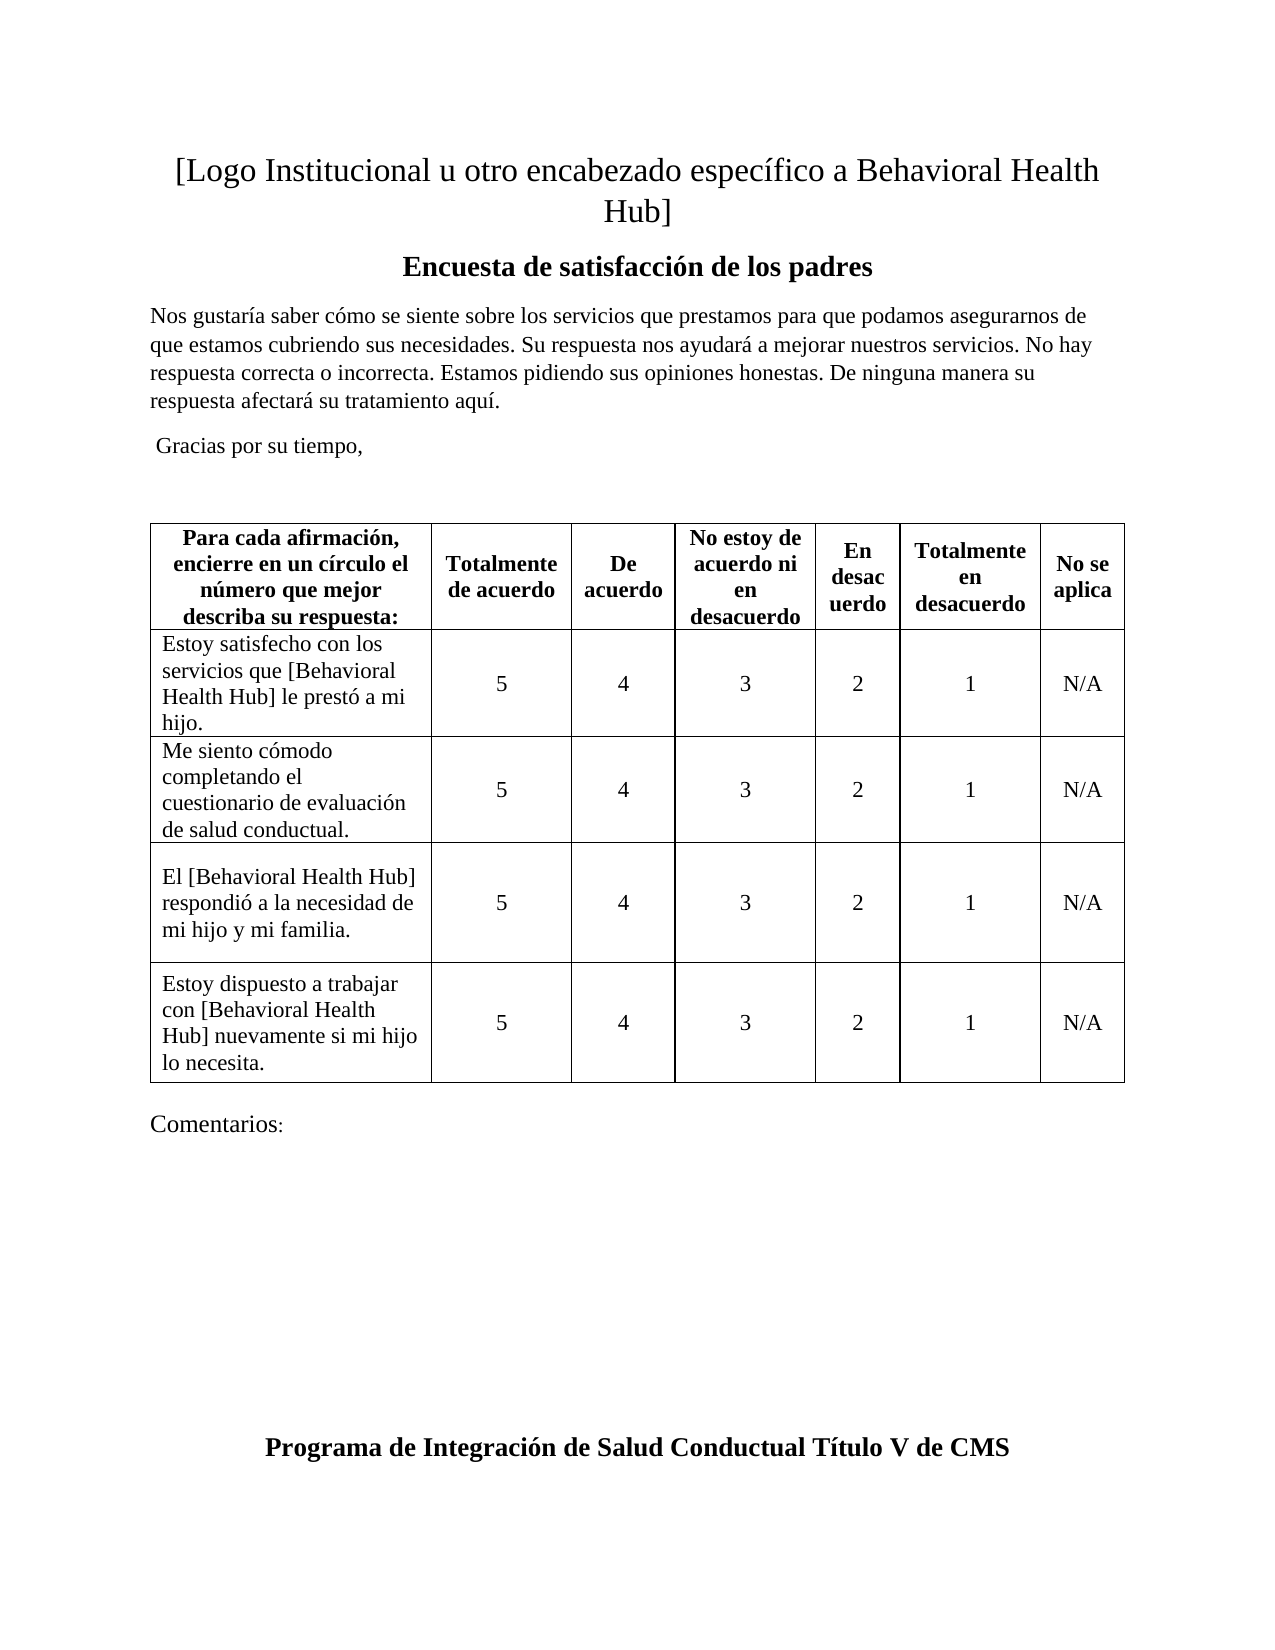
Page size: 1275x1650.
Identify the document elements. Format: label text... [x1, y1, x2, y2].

table_cell N/A [1041, 737, 1124, 842]
table_header De acuerdo [572, 524, 674, 629]
text Encuesta de satisfacción de los padres [150, 249, 1125, 283]
table_cell El [Behavioral Health Hub] respondió a la necesidad de mi hijo y mi familia. [151, 843, 431, 962]
table_cell 5 [432, 843, 571, 962]
table_cell Me siento cómodo completando el cuestionario de evaluación de salud conductual. [151, 737, 431, 842]
text Gracias por su tiempo, [150, 433, 1125, 459]
text [Logo Institucional u otro encabezado específico a Behavioral Health Hub] [150, 150, 1125, 230]
table_cell 5 [432, 737, 571, 842]
table_cell 4 [572, 963, 674, 1082]
table_cell 4 [572, 630, 674, 736]
table_cell 4 [572, 843, 674, 962]
table_header Totalmente de acuerdo [432, 524, 571, 629]
table_cell 4 [572, 737, 674, 842]
table_cell Estoy satisfecho con los servicios que [Behavioral Health Hub] le prestó a mi hijo. [151, 630, 431, 736]
text Comentarios: [150, 1109, 1125, 1138]
table_cell 1 [901, 963, 1040, 1082]
table_cell 3 [676, 843, 815, 962]
table_cell 3 [676, 630, 815, 736]
table_cell 2 [816, 737, 899, 842]
table_cell 2 [816, 843, 899, 962]
table_cell 1 [901, 630, 1040, 736]
table_cell N/A [1041, 630, 1124, 736]
table_cell 3 [676, 963, 815, 1082]
text Nos gustaría saber cómo se siente sobre los servicios que prestamos para que podamos asegurarnos de que estamos cubriendo sus necesidades. Su respuesta nos ayudará a mejorar nuestros servicios. No hay respuesta correcta o incorrecta. Estamos pidiendo sus opiniones honestas. De ninguna manera su respuesta afectará su tratamiento aquí. [150, 302, 1125, 414]
table_cell 5 [432, 963, 571, 1082]
table_cell 3 [676, 737, 815, 842]
table_cell 1 [901, 737, 1040, 842]
table_cell 5 [432, 630, 571, 736]
table_cell 2 [816, 630, 899, 736]
text Programa de Integración de Salud Conductual Título V de CMS [150, 1431, 1125, 1462]
table_header En desacuerdo [816, 524, 899, 629]
table_cell 1 [901, 843, 1040, 962]
table_header No se aplica [1041, 524, 1124, 629]
table_header No estoy de acuerdo ni en desacuerdo [676, 524, 815, 629]
table_cell Estoy dispuesto a trabajar con [Behavioral Health Hub] nuevamente si mi hijo lo necesita. [151, 963, 431, 1082]
table_cell N/A [1041, 843, 1124, 962]
table_header Para cada afirmación, encierre en un círculo el número que mejor describa su respuesta: [151, 524, 431, 629]
table_header Totalmente en desacuerdo [901, 524, 1040, 629]
table_cell N/A [1041, 963, 1124, 1082]
table_cell 2 [816, 963, 899, 1082]
